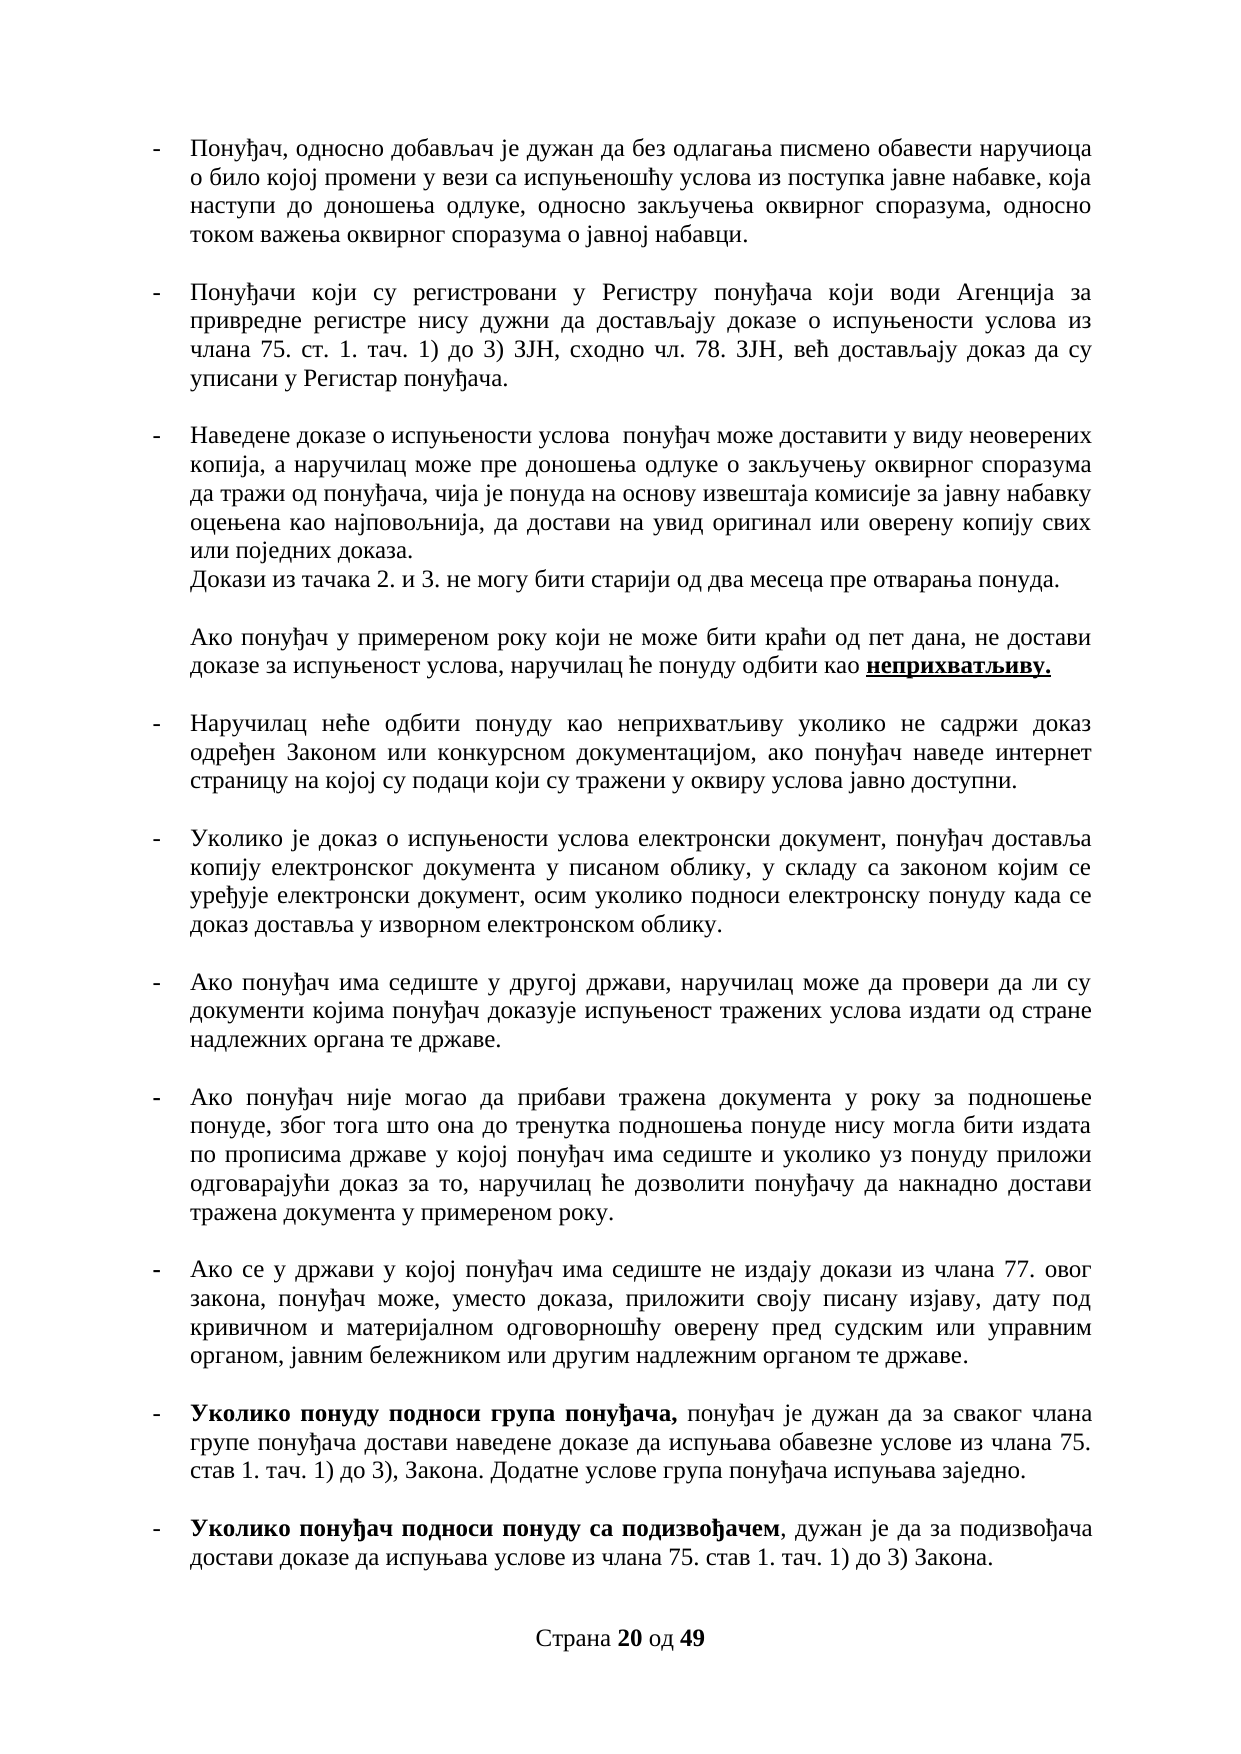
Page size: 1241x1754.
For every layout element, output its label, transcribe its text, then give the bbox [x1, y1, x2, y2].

list Докази из тачака 2. и 3. не могу бити старији од два месеца пре отварања понуда. [190, 564, 1092, 593]
list Наведене доказе о испуњености услова понуђач може доставити у виду неоверених копија, а наручилац може пре доношења одлуке о закључењу оквирног споразума да тражи од понуђача, чија је понуда на основу извештаја комисије за јавну набавку оцењена као најповољнија, да достави на увид оригинал или оверену копију свих или поједних доказа. [152, 420, 1092, 564]
list Понуђачи који су регистровани у Регистру понуђача који води Агенција за привредне регистре нису дужни да достављају доказе о испуњености услова из члана 75. ст. 1. тач. 1) до 3) ЗЈН, сходно чл. 78. ЗЈН, већ достављају доказ да су уписани у Регистар понуђача. [152, 277, 1092, 392]
list Уколико понуду подноси група понуђача, понуђач је дужан да за сваког члана групе понуђача достави наведене доказе да испуњава обавезне услове из члана 75. став 1. тач. 1) до 3), Закона. Додатне услове група понуђача испуњава заједно. [152, 1398, 1092, 1484]
list Наручилац неће одбити понуду као неприхватљиву уколико не садржи доказ одређен Законом или конкурсном документацијом, ако понуђач наведе интернет страницу на којој су подаци који су тражени у оквиру услова јавно доступни. [152, 708, 1092, 794]
list Ако понуђач има седиште у другој држави, наручилац може да провери да ли су документи којима понуђач доказује испуњеност тражених услова издати од стране надлежних органа те државе. [152, 967, 1092, 1053]
list Ако понуђач није могао да прибави тражена документа у року за подношење понуде, због тога што она до тренутка подношења понуде нису могла бити издата по прописима државе у којој понуђач има седиште и уколико уз понуду приложи одговарајући доказ за то, наручилац ће дозволити понуђачу да накнадно достави тражена документа у примереном року. [152, 1082, 1092, 1225]
list Ако се у држави у којој понуђач има седиште не издају докази из члана 77. овог закона, понуђач може, уместо доказа, приложити своју писану изјаву, дату под кривичном и материјалном одговорношћу оверену пред судским или управним органом, јавним бележником или другим надлежним органом те државе. [152, 1254, 1092, 1369]
list Уколико је доказ о испуњености услова електронски документ, понуђач доставља копију електронског документа у писаном облику, у складу са законом којим се уређује електронски документ, осим уколико подноси електронску понуду када се доказ доставља у изворном електронском облику. [152, 823, 1092, 938]
list Ако понуђач у примереном року који не може бити краћи од пет дана, не достави доказе за испуњеност услова, наручилац ће понуду одбити као неприхватљиву. [190, 622, 1092, 679]
list Уколико понуђач подноси понуду са подизвођачем, дужан је да за подизвођача достави доказе да испуњава услове из члана 75. став 1. тач. 1) до 3) Закона. [152, 1513, 1092, 1570]
list Понуђач, односно добављач је дужан да без одлагања писмено обавести наручиоца о било којој промени у вези са испуњеношћу услова из поступка јавне набавке, која наступи до доношења одлуке, односно закључења оквирног споразума, односно током важења оквирног споразума о јавној набавци. [152, 133, 1092, 248]
